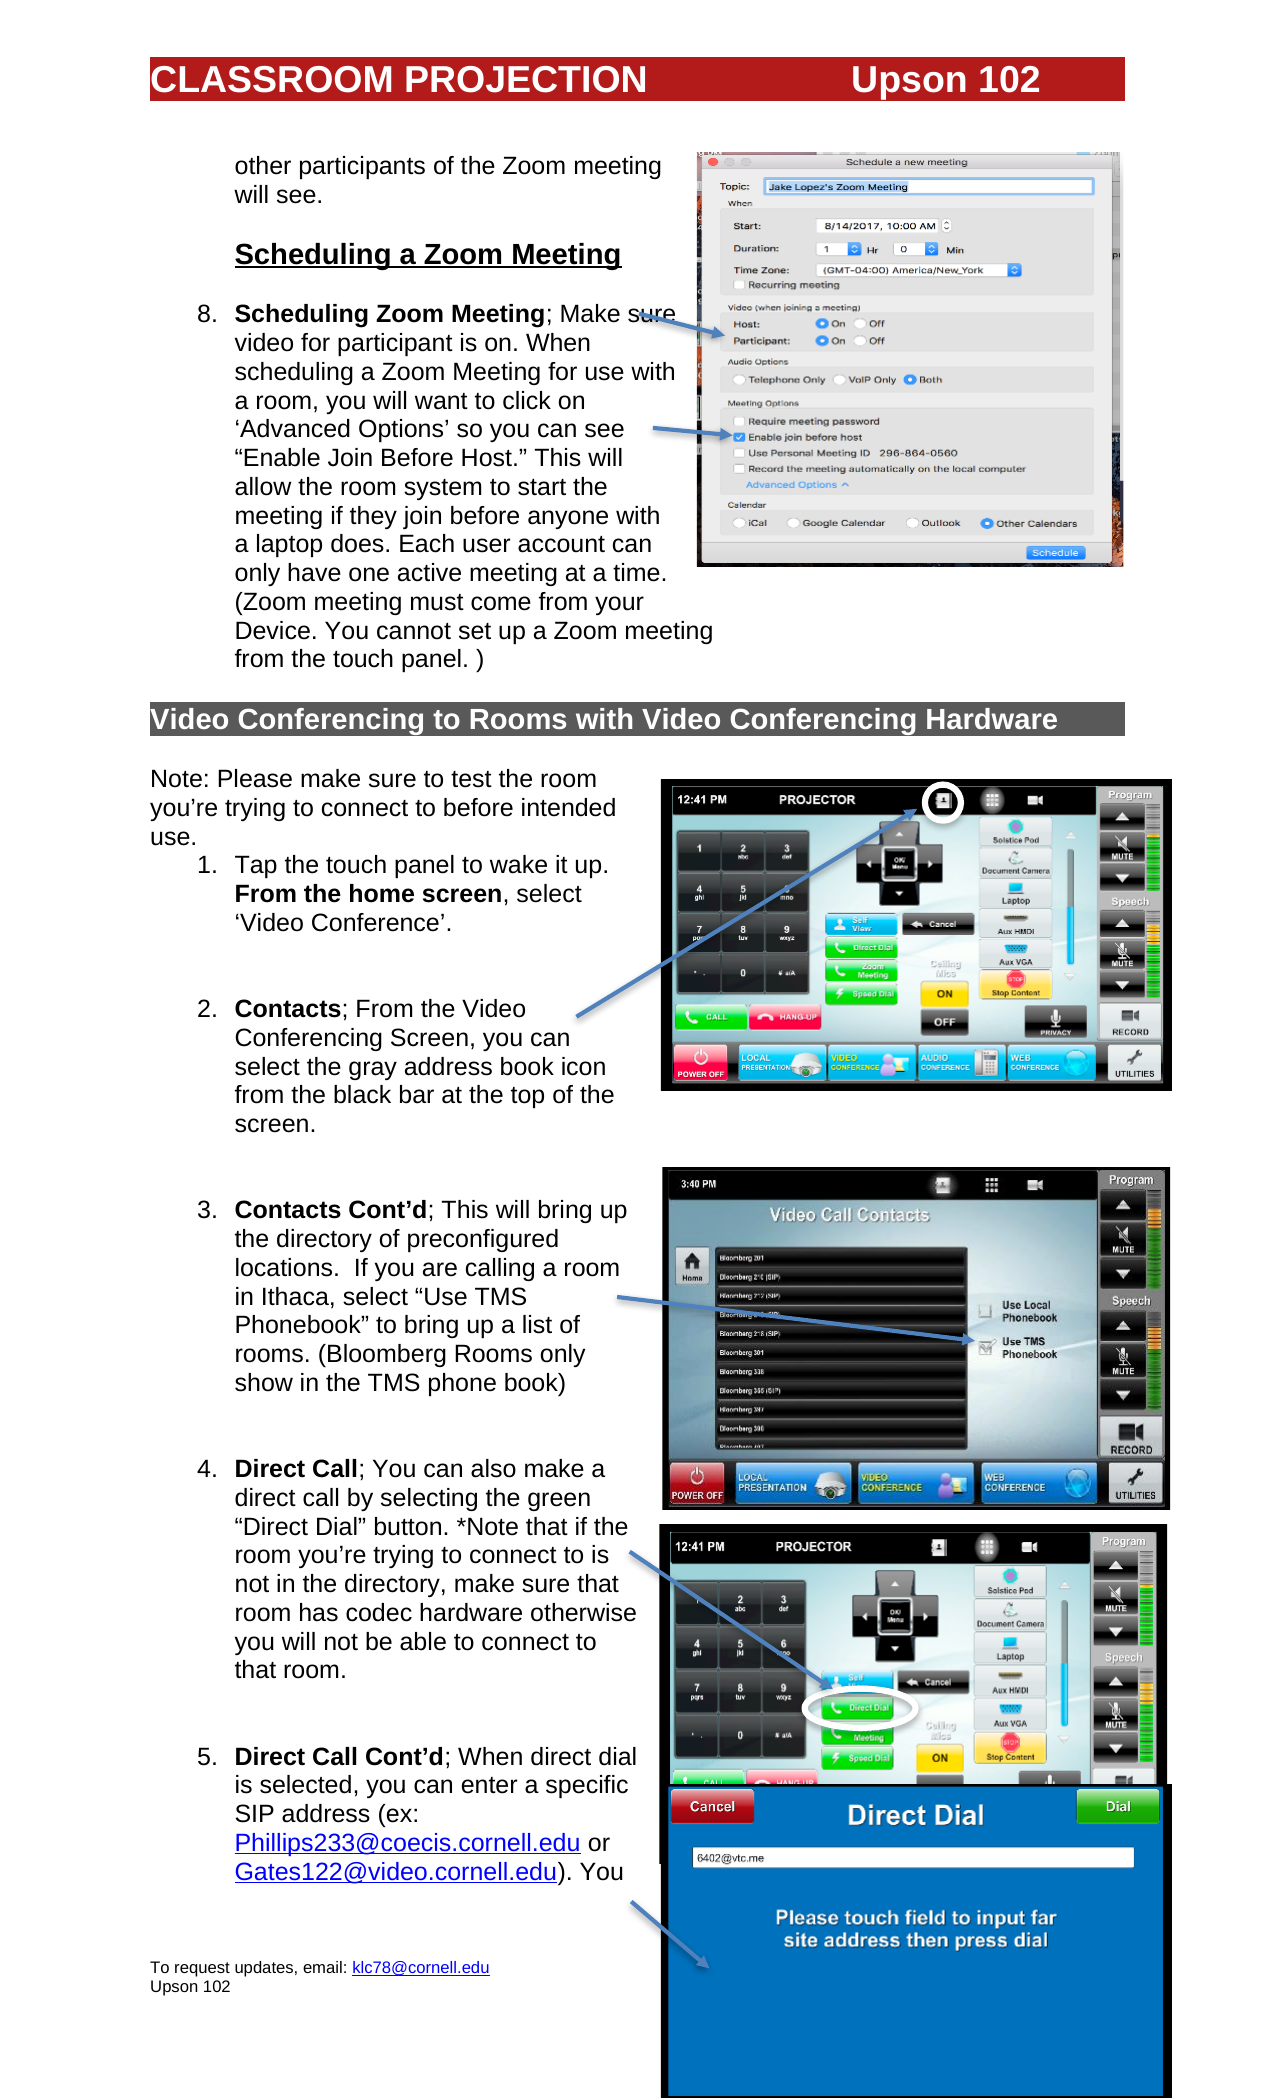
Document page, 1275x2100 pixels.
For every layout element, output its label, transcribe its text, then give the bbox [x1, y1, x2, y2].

list Scheduling a Zoom Meeting [234, 237, 695, 271]
list Contacts; From the Video Conferencing Screen, you can select the gray address book icon from the black bar at the top of the screen. [197, 994, 1125, 1138]
list Tap the touch panel to wake it up. [197, 851, 659, 879]
picture [659, 779, 1172, 1089]
list Direct Call; You can also make a direct call by selecting the green “Direct Dial” button. *Note that if the room you’re trying to connect to is not in the directory, make sure that room has codec hardware otherwise you will not be able to connect to that room. [197, 1454, 1125, 1684]
list Contacts Cont’d; This will bring up the directory of preconfigured locations. If you are calling a room in Ithaca, select “Use TMS Phonebook” to bring up a list of rooms. (Bloomberg Rooms only show in the TMS phone book) [197, 1196, 660, 1397]
list Scheduling Zoom Meeting; Make sure video for participant is on. When scheduling a Zoom Meeting for use with a room, you will want to click on ‘Advanced Options’ so you can see “Enable Join Before Host.” This will allow the room system to start the meeting if they join before anyone with a laptop does. Each user account can only have one active meeting at a time. (Zoom meeting must come from your [197, 299, 1125, 616]
list from the touch panel. ) [234, 644, 1125, 673]
list other participants of the Zoom meeting will see. [234, 151, 1125, 208]
list Device. You cannot set up a Zoom meeting [234, 616, 1125, 644]
picture [695, 152, 1124, 565]
picture [808, 1692, 912, 1724]
picture [660, 1167, 1170, 1508]
text Note: Please make sure to test the room you’re trying to connect to before intended use. [150, 764, 1125, 851]
subtitle Video Conferencing to Rooms with Video Conferencing Hardware [150, 702, 1125, 736]
picture [657, 1524, 1172, 2097]
list From the home screen, select ‘Video Conference’. [234, 879, 659, 937]
